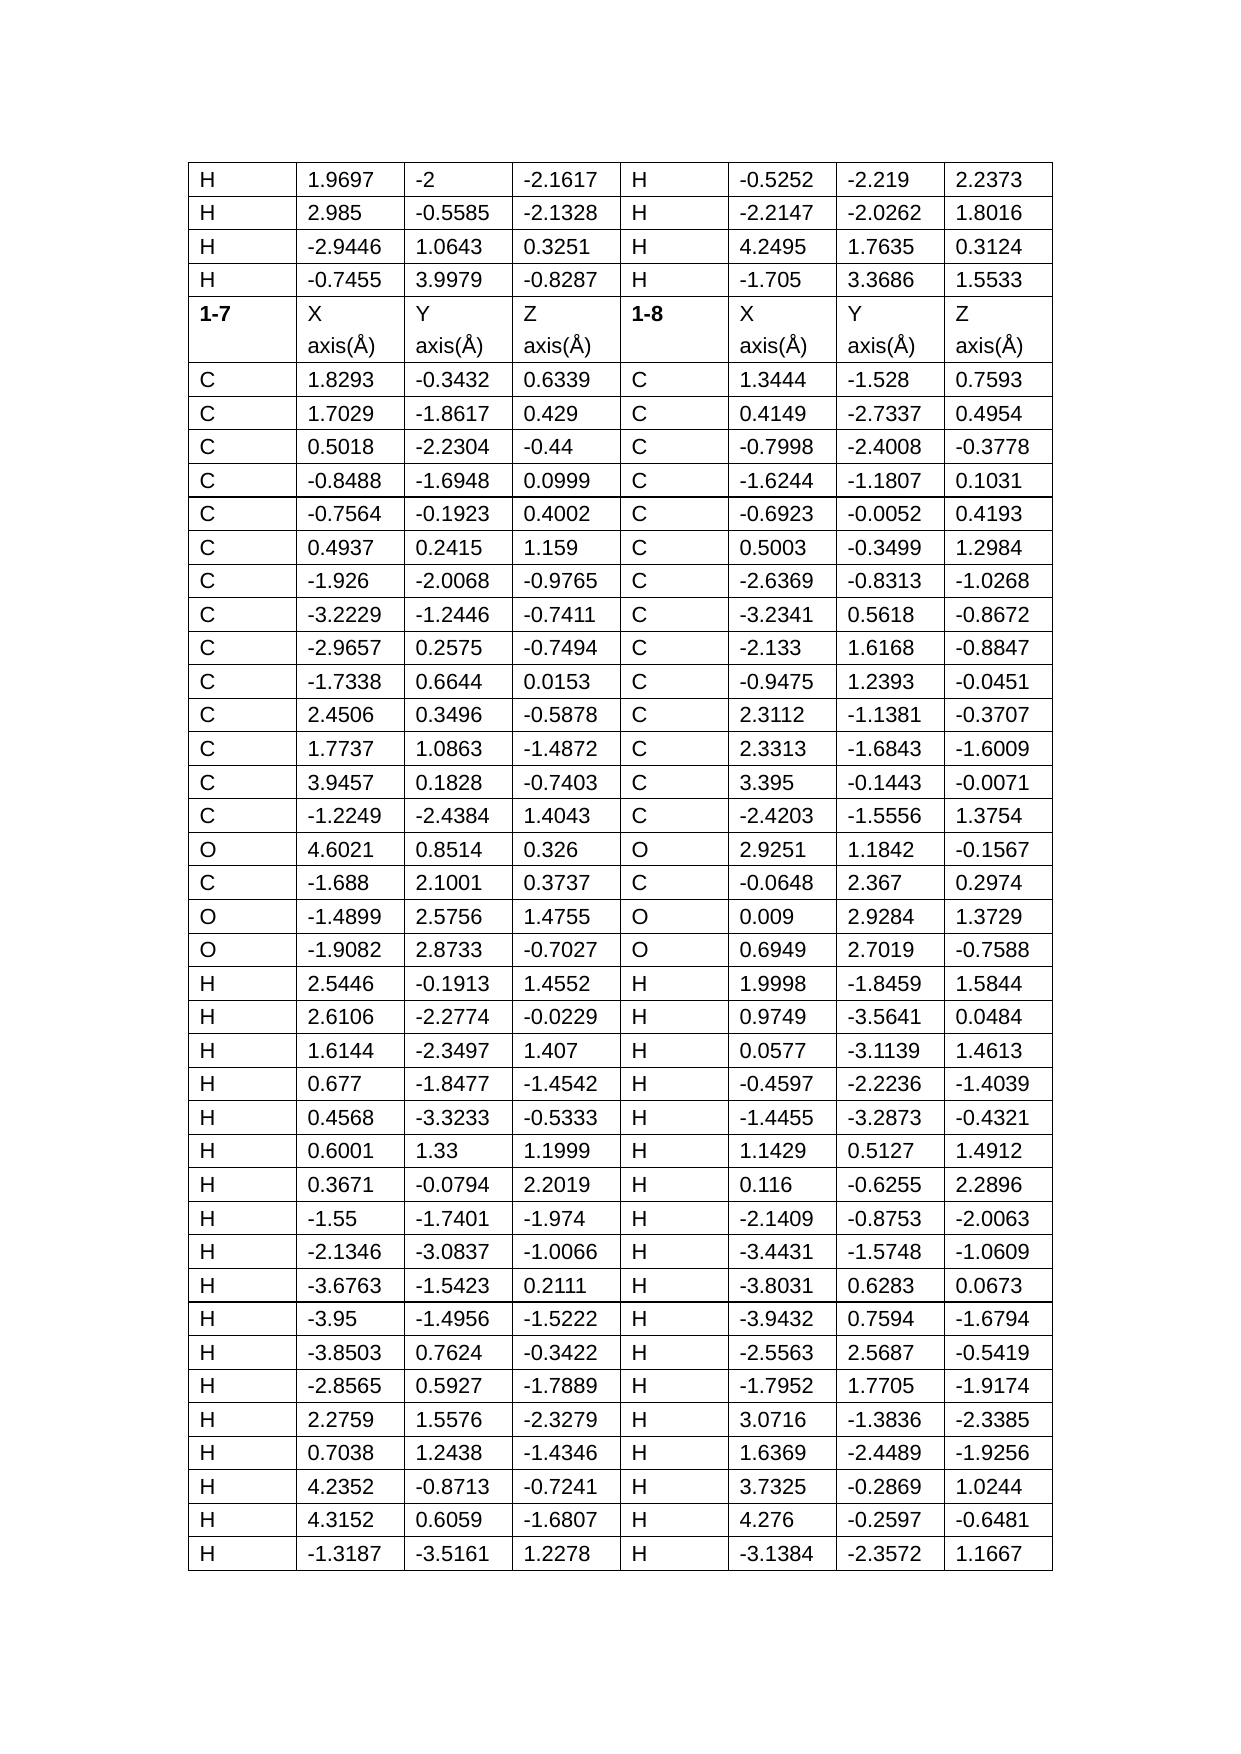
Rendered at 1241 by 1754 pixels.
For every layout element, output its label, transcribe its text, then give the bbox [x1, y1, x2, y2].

table_cell 0.3671 [297, 1168, 404, 1201]
table_cell 1.7029 [297, 397, 404, 429]
table_cell C [621, 464, 728, 496]
table_cell 2.4506 [297, 699, 404, 731]
table_cell -0.0052 [837, 498, 944, 530]
table_cell -1.3836 [837, 1403, 944, 1436]
table_cell -2.3385 [945, 1403, 1052, 1436]
table_cell 0.7593 [945, 363, 1052, 396]
table_cell H [621, 1269, 728, 1301]
table_cell H [189, 1034, 296, 1067]
table_cell -2.9657 [297, 632, 404, 664]
table_cell 0.5018 [297, 430, 404, 463]
table_cell 4.2352 [297, 1470, 404, 1503]
table_cell H [189, 1001, 296, 1033]
table_cell -3.6763 [297, 1269, 404, 1301]
table_cell 0.6059 [405, 1504, 512, 1536]
table_cell 4.276 [729, 1504, 836, 1536]
table_cell 0.6283 [837, 1269, 944, 1301]
table_cell -1.7401 [405, 1202, 512, 1234]
table_cell 0.4149 [729, 397, 836, 429]
table_cell 1.6369 [729, 1437, 836, 1469]
table_cell C [189, 699, 296, 731]
table_cell 1.9697 [297, 163, 404, 196]
table_cell H [621, 163, 728, 196]
table_cell H [621, 1168, 728, 1201]
table_cell Z axis(Å) [945, 297, 1052, 362]
table_cell -1.688 [297, 866, 404, 899]
table_cell -2.2774 [405, 1001, 512, 1033]
table_cell O [189, 934, 296, 966]
table_cell 0.7624 [405, 1336, 512, 1368]
table_cell 0.6644 [405, 665, 512, 698]
table_cell H [189, 1504, 296, 1536]
table_cell -1.4872 [513, 732, 620, 765]
table_cell -1.4542 [513, 1068, 620, 1100]
table_cell -0.1923 [405, 498, 512, 530]
table_cell 1.33 [405, 1135, 512, 1167]
table_cell -2 [405, 163, 512, 196]
table_cell -1.4039 [945, 1068, 1052, 1100]
table_cell 1.2984 [945, 531, 1052, 563]
table_cell C [189, 799, 296, 832]
table_cell -0.2597 [837, 1504, 944, 1536]
table_cell 0.4568 [297, 1101, 404, 1134]
table_cell X axis(Å) [729, 297, 836, 362]
table_cell -1.7952 [729, 1370, 836, 1402]
table_cell 1.6144 [297, 1034, 404, 1067]
table_cell 0.4954 [945, 397, 1052, 429]
table_cell -1.1381 [837, 699, 944, 731]
table_cell 0.2111 [513, 1269, 620, 1301]
table_cell -1.9174 [945, 1370, 1052, 1402]
table_cell H [189, 1370, 296, 1402]
table_cell 0.677 [297, 1068, 404, 1100]
table_cell -2.0262 [837, 197, 944, 229]
table_cell -1.0609 [945, 1235, 1052, 1268]
table_cell H [189, 1269, 296, 1301]
table_cell -2.219 [837, 163, 944, 196]
table_cell -2.1409 [729, 1202, 836, 1234]
table_cell 2.2759 [297, 1403, 404, 1436]
table_cell 0.0484 [945, 1001, 1052, 1033]
table_cell 3.395 [729, 766, 836, 798]
table_cell H [189, 1168, 296, 1201]
table_cell -1.4455 [729, 1101, 836, 1134]
table_cell -0.0648 [729, 866, 836, 899]
table_cell C [621, 665, 728, 698]
table_cell O [621, 934, 728, 966]
table_cell 1.1842 [837, 833, 944, 865]
table_cell -2.3497 [405, 1034, 512, 1067]
table_cell H [189, 1470, 296, 1503]
table_cell 1-7 [189, 297, 296, 362]
table_cell -1.4956 [405, 1303, 512, 1335]
table_cell 1.8016 [945, 197, 1052, 229]
table_cell 0.9749 [729, 1001, 836, 1033]
table_cell H [189, 967, 296, 999]
table_cell 0.4002 [513, 498, 620, 530]
table_cell H [189, 1537, 296, 1570]
table_cell 1.9998 [729, 967, 836, 999]
table_cell -0.8313 [837, 565, 944, 597]
table_cell -2.7337 [837, 397, 944, 429]
table_cell -3.5161 [405, 1537, 512, 1570]
table_cell 2.9251 [729, 833, 836, 865]
table_cell -1.7338 [297, 665, 404, 698]
table_cell C [189, 565, 296, 597]
table_cell 0.5127 [837, 1135, 944, 1167]
table_cell -0.8672 [945, 598, 1052, 631]
table_cell -0.5878 [513, 699, 620, 731]
table_cell -0.0451 [945, 665, 1052, 698]
table_cell -0.4321 [945, 1101, 1052, 1134]
table_cell X axis(Å) [297, 297, 404, 362]
table_cell 3.9979 [405, 264, 512, 296]
table_cell C [189, 498, 296, 530]
table_cell 0.6001 [297, 1135, 404, 1167]
table_cell H [621, 1101, 728, 1134]
table_cell 1.8293 [297, 363, 404, 396]
table_cell -2.4203 [729, 799, 836, 832]
table_cell -0.7494 [513, 632, 620, 664]
table_cell H [621, 1537, 728, 1570]
table_cell -0.8287 [513, 264, 620, 296]
table_cell 2.3112 [729, 699, 836, 731]
table_cell H [621, 264, 728, 296]
table_cell 0.0673 [945, 1269, 1052, 1301]
table_cell C [189, 632, 296, 664]
table_cell 0.0999 [513, 464, 620, 496]
table_cell -1.9256 [945, 1437, 1052, 1469]
table_cell 1.4912 [945, 1135, 1052, 1167]
table_cell 1.2438 [405, 1437, 512, 1469]
table_cell 1.0863 [405, 732, 512, 765]
table_cell C [621, 498, 728, 530]
table_cell -0.9475 [729, 665, 836, 698]
table_cell -1.5748 [837, 1235, 944, 1268]
table_cell C [621, 866, 728, 899]
table_cell 1.5844 [945, 967, 1052, 999]
table_cell -1.528 [837, 363, 944, 396]
table_cell -1.6794 [945, 1303, 1052, 1335]
table_cell Z axis(Å) [513, 297, 620, 362]
table_cell -0.5333 [513, 1101, 620, 1134]
table_cell -0.2869 [837, 1470, 944, 1503]
table_cell 1.159 [513, 531, 620, 563]
table_cell 0.8514 [405, 833, 512, 865]
table_cell -1.0066 [513, 1235, 620, 1268]
table_cell 1.1429 [729, 1135, 836, 1167]
table_cell 1.5533 [945, 264, 1052, 296]
table_cell 2.6106 [297, 1001, 404, 1033]
table_cell -1.5556 [837, 799, 944, 832]
table_cell 1.2278 [513, 1537, 620, 1570]
table_cell 1.4043 [513, 799, 620, 832]
table_cell 0.1031 [945, 464, 1052, 496]
table_cell H [621, 1135, 728, 1167]
table_cell H [189, 163, 296, 196]
table_cell C [189, 866, 296, 899]
table_cell -3.1139 [837, 1034, 944, 1067]
table_cell C [189, 531, 296, 563]
table_cell 0.3496 [405, 699, 512, 731]
table_cell -0.3778 [945, 430, 1052, 463]
table_cell 4.3152 [297, 1504, 404, 1536]
table_cell 1.2393 [837, 665, 944, 698]
table_cell 1.7737 [297, 732, 404, 765]
table_cell 0.3124 [945, 230, 1052, 263]
table_cell H [189, 1437, 296, 1469]
table_cell -1.2249 [297, 799, 404, 832]
table_cell H [189, 1135, 296, 1167]
table_cell 3.0716 [729, 1403, 836, 1436]
table_cell -0.8753 [837, 1202, 944, 1234]
table_cell H [189, 1202, 296, 1234]
table_cell C [189, 598, 296, 631]
table_cell 2.5687 [837, 1336, 944, 1368]
table_cell 3.7325 [729, 1470, 836, 1503]
table_cell C [621, 531, 728, 563]
table_cell -1.55 [297, 1202, 404, 1234]
table_cell 0.3251 [513, 230, 620, 263]
table_cell C [621, 430, 728, 463]
table_cell -0.8488 [297, 464, 404, 496]
table_cell H [189, 1235, 296, 1268]
table_cell C [621, 632, 728, 664]
table_cell 0.0153 [513, 665, 620, 698]
table_cell 1.7635 [837, 230, 944, 263]
table_cell 1.0244 [945, 1470, 1052, 1503]
table_cell H [621, 197, 728, 229]
table_cell -2.1617 [513, 163, 620, 196]
table_cell -0.5419 [945, 1336, 1052, 1368]
table_cell -2.2236 [837, 1068, 944, 1100]
table_cell C [189, 732, 296, 765]
table_cell 0.4937 [297, 531, 404, 563]
table_cell -3.9432 [729, 1303, 836, 1335]
table_cell 0.2575 [405, 632, 512, 664]
table_cell -1.6948 [405, 464, 512, 496]
table_cell 2.7019 [837, 934, 944, 966]
table_cell -2.1328 [513, 197, 620, 229]
table_cell 2.5756 [405, 900, 512, 932]
table_cell 2.8733 [405, 934, 512, 966]
table_cell -3.2873 [837, 1101, 944, 1134]
table_cell -0.8847 [945, 632, 1052, 664]
table_cell -3.95 [297, 1303, 404, 1335]
table_cell 1.5576 [405, 1403, 512, 1436]
table_cell -1.4346 [513, 1437, 620, 1469]
table_cell 2.2373 [945, 163, 1052, 196]
table_cell -0.1443 [837, 766, 944, 798]
table_cell -3.8031 [729, 1269, 836, 1301]
table_cell H [189, 1403, 296, 1436]
table_cell H [189, 264, 296, 296]
table_cell -0.0229 [513, 1001, 620, 1033]
table_cell -2.9446 [297, 230, 404, 263]
table_cell -2.0063 [945, 1202, 1052, 1234]
table_cell H [621, 1504, 728, 1536]
table_cell -2.5563 [729, 1336, 836, 1368]
table_cell -0.44 [513, 430, 620, 463]
table_cell 1.1999 [513, 1135, 620, 1167]
table_cell -0.0794 [405, 1168, 512, 1201]
table_cell 0.1828 [405, 766, 512, 798]
table_cell 0.2974 [945, 866, 1052, 899]
table_cell 0.5618 [837, 598, 944, 631]
table_cell -0.3432 [405, 363, 512, 396]
table_cell -2.4489 [837, 1437, 944, 1469]
table_cell H [189, 1336, 296, 1368]
table_cell -3.1384 [729, 1537, 836, 1570]
table_cell 1.3754 [945, 799, 1052, 832]
table_cell C [189, 665, 296, 698]
table_cell 3.3686 [837, 264, 944, 296]
table_cell 1.3444 [729, 363, 836, 396]
table_cell 0.2415 [405, 531, 512, 563]
table_cell -3.2341 [729, 598, 836, 631]
table_cell -0.4597 [729, 1068, 836, 1100]
table_cell C [621, 766, 728, 798]
table_cell -1.9082 [297, 934, 404, 966]
table_cell H [189, 230, 296, 263]
table_cell -1.4899 [297, 900, 404, 932]
table_cell -0.1913 [405, 967, 512, 999]
table_cell -0.7027 [513, 934, 620, 966]
table_cell H [621, 1470, 728, 1503]
table_cell -1.8617 [405, 397, 512, 429]
table_cell C [189, 430, 296, 463]
table_cell 0.5927 [405, 1370, 512, 1402]
table_cell -1.6843 [837, 732, 944, 765]
table_cell -0.0071 [945, 766, 1052, 798]
table_cell 1.7705 [837, 1370, 944, 1402]
table_cell -1.0268 [945, 565, 1052, 597]
table_cell 2.3313 [729, 732, 836, 765]
table_cell C [189, 766, 296, 798]
table_cell -2.2304 [405, 430, 512, 463]
table_cell 2.2019 [513, 1168, 620, 1201]
table_cell C [621, 565, 728, 597]
table_cell H [621, 1068, 728, 1100]
table_cell 1.3729 [945, 900, 1052, 932]
table_cell H [621, 1437, 728, 1469]
table_cell -1.926 [297, 565, 404, 597]
table_cell -1.2446 [405, 598, 512, 631]
table_cell C [189, 397, 296, 429]
table_cell C [621, 732, 728, 765]
table_cell H [621, 1001, 728, 1033]
table_cell -0.9765 [513, 565, 620, 597]
table_cell C [189, 464, 296, 496]
table_cell 0.326 [513, 833, 620, 865]
table_cell 0.3737 [513, 866, 620, 899]
table_cell -1.5222 [513, 1303, 620, 1335]
table_cell 0.6949 [729, 934, 836, 966]
table_cell -2.2147 [729, 197, 836, 229]
table_cell 0.116 [729, 1168, 836, 1201]
table_cell 0.5003 [729, 531, 836, 563]
table_cell H [621, 230, 728, 263]
table_cell 1-8 [621, 297, 728, 362]
table_cell C [621, 699, 728, 731]
table_cell 1.0643 [405, 230, 512, 263]
table_cell -3.2229 [297, 598, 404, 631]
table_cell 0.7594 [837, 1303, 944, 1335]
table_cell H [621, 1235, 728, 1268]
table_cell -1.6244 [729, 464, 836, 496]
table_cell -3.5641 [837, 1001, 944, 1033]
table_cell C [621, 363, 728, 396]
table_cell -0.7588 [945, 934, 1052, 966]
table_cell -2.8565 [297, 1370, 404, 1402]
table_cell 2.985 [297, 197, 404, 229]
table_cell -1.705 [729, 264, 836, 296]
table_cell Y axis(Å) [837, 297, 944, 362]
table_cell -0.7455 [297, 264, 404, 296]
table_cell 0.009 [729, 900, 836, 932]
table_cell 0.4193 [945, 498, 1052, 530]
table_cell -0.7411 [513, 598, 620, 631]
table_cell O [621, 833, 728, 865]
table_cell -1.3187 [297, 1537, 404, 1570]
table_cell H [621, 1202, 728, 1234]
table_cell 2.367 [837, 866, 944, 899]
table_cell 1.4613 [945, 1034, 1052, 1067]
table_cell 0.0577 [729, 1034, 836, 1067]
table_cell -1.8459 [837, 967, 944, 999]
table_cell -1.6807 [513, 1504, 620, 1536]
table_cell -2.6369 [729, 565, 836, 597]
table_cell -1.1807 [837, 464, 944, 496]
table_cell -2.133 [729, 632, 836, 664]
table_cell -2.0068 [405, 565, 512, 597]
table_cell -1.7889 [513, 1370, 620, 1402]
table_cell O [189, 900, 296, 932]
table_cell 1.4755 [513, 900, 620, 932]
table_cell -0.7564 [297, 498, 404, 530]
table_cell H [189, 1101, 296, 1134]
table_cell O [189, 833, 296, 865]
table_cell H [621, 967, 728, 999]
table_cell -0.6255 [837, 1168, 944, 1201]
table_cell -2.4384 [405, 799, 512, 832]
table_cell -0.3707 [945, 699, 1052, 731]
table_cell -1.8477 [405, 1068, 512, 1100]
table_cell C [621, 799, 728, 832]
table_cell H [189, 197, 296, 229]
table_cell -0.7998 [729, 430, 836, 463]
table_cell -0.5585 [405, 197, 512, 229]
table_cell -3.8503 [297, 1336, 404, 1368]
table_cell -2.3572 [837, 1537, 944, 1570]
table_cell 0.7038 [297, 1437, 404, 1469]
table_cell 1.6168 [837, 632, 944, 664]
table_cell -3.0837 [405, 1235, 512, 1268]
table_cell 2.2896 [945, 1168, 1052, 1201]
table_cell H [621, 1303, 728, 1335]
table_cell H [621, 1403, 728, 1436]
table_cell 1.1667 [945, 1537, 1052, 1570]
table_cell -0.1567 [945, 833, 1052, 865]
table_cell C [621, 598, 728, 631]
table_cell 4.6021 [297, 833, 404, 865]
table_cell 4.2495 [729, 230, 836, 263]
table_cell -0.3422 [513, 1336, 620, 1368]
table_cell C [621, 397, 728, 429]
table_cell 0.6339 [513, 363, 620, 396]
table_cell 2.9284 [837, 900, 944, 932]
table_cell O [621, 900, 728, 932]
table_cell H [189, 1303, 296, 1335]
table_cell H [621, 1336, 728, 1368]
table_cell Y axis(Å) [405, 297, 512, 362]
table_cell -1.974 [513, 1202, 620, 1234]
table_cell 2.1001 [405, 866, 512, 899]
table_cell H [621, 1034, 728, 1067]
table_cell C [189, 363, 296, 396]
table_cell -2.3279 [513, 1403, 620, 1436]
table_cell -1.6009 [945, 732, 1052, 765]
table_cell 2.5446 [297, 967, 404, 999]
table_cell -0.7403 [513, 766, 620, 798]
table_cell -0.6923 [729, 498, 836, 530]
table_cell -0.8713 [405, 1470, 512, 1503]
table_cell -0.6481 [945, 1504, 1052, 1536]
table_cell H [189, 1068, 296, 1100]
table_cell -3.4431 [729, 1235, 836, 1268]
table_cell -2.4008 [837, 430, 944, 463]
table_cell 0.429 [513, 397, 620, 429]
table_cell 1.407 [513, 1034, 620, 1067]
table_cell -1.5423 [405, 1269, 512, 1301]
table_cell -0.5252 [729, 163, 836, 196]
table_cell 3.9457 [297, 766, 404, 798]
table_cell H [621, 1370, 728, 1402]
table_cell -0.7241 [513, 1470, 620, 1503]
table_cell -2.1346 [297, 1235, 404, 1268]
table_cell 1.4552 [513, 967, 620, 999]
table_cell -3.3233 [405, 1101, 512, 1134]
table_cell -0.3499 [837, 531, 944, 563]
